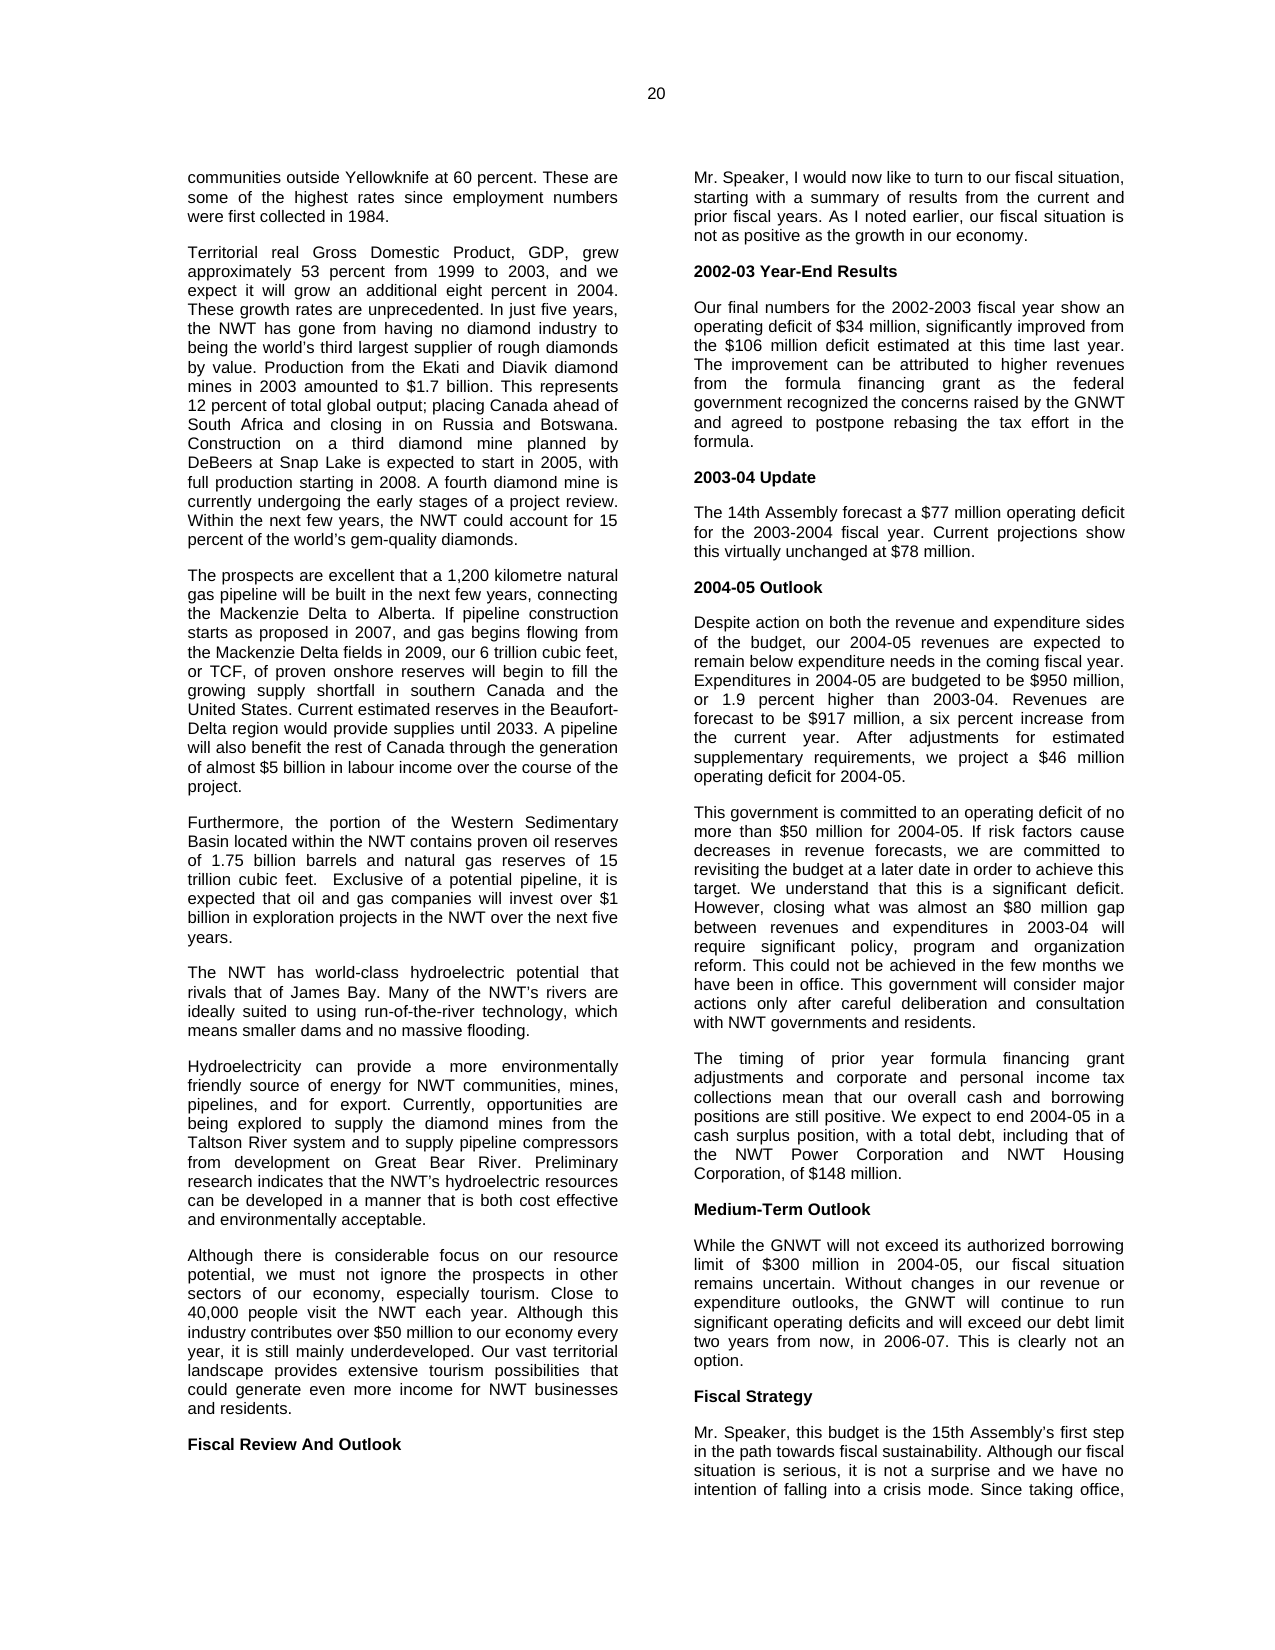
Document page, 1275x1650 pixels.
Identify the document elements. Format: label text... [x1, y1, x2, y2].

text The NWT has world-class hydroelectric potential that rivals that of . Many of the NWT’s rivers are ideally suited to using run-of-the-river technology, which means smaller dams and no massive flooding. [187, 963, 619, 1040]
text 2003-04 Update [694, 467, 1125, 487]
text Mr. Speaker, I would now like to turn to our fiscal situation, starting with a summary of results from the current and prior fiscal years. As I noted earlier, our fiscal situation is not as positive as the growth in our economy. [694, 168, 1125, 245]
text The timing of prior year formula financing grant adjustments and corporate and personal income tax collections mean that our overall cash and borrowing positions are still positive. We expect to end 2004-05 in a cash surplus position, with a total debt, including that of the NWT Power Corporation and NWT Housing Corporation, of $148 million. [694, 1049, 1125, 1183]
text Fiscal Review And Outlook [187, 1435, 619, 1454]
text Although there is considerable focus on our resource potential, we must not ignore the prospects in other sectors of our economy, especially tourism. Close to 40,000 people visit the NWT each year. Although this industry contributes over $50 million to our economy every year, it is still mainly underdeveloped. Our vast territorial landscape provides extensive tourism possibilities that could generate even more income for NWT businesses and residents. [187, 1246, 619, 1418]
text The 14th Assembly forecast a $77 million operating deficit for the 2003-2004 fiscal year. Current projections show this virtually unchanged at $78 million. [694, 503, 1125, 561]
text The prospects are excellent that a 1,200 kilometre natural gas pipeline will be built in the next few years, connecting the Mackenzie Delta to . If pipeline construction starts as proposed in 2007, and gas begins flowing from the Mackenzie Delta fields in 2009, our 6 trillion cubic feet, or TCF, of proven onshore reserves will begin to fill the growing supply shortfall in southern and the . Current estimated reserves in the Beaufort-Delta region would provide supplies until 2033. A pipeline will also benefit the rest of through the generation of almost $5 billion in labour income over the course of the project. [187, 566, 619, 796]
text Fiscal Strategy [694, 1387, 1125, 1406]
text Medium-Term Outlook [694, 1200, 1125, 1219]
text 2002-03 Year-End Results [694, 262, 1125, 281]
text Hydroelectricity can provide a more environmentally friendly source of energy for NWT communities, mines, pipelines, and for export. Currently, opportunities are being explored to supply the diamond mines from the system and to supply pipeline compressors from development on Great Bear River. Preliminary research indicates that the NWT’s hydroelectric resources can be developed in a manner that is both cost effective and environmentally acceptable. [187, 1057, 619, 1229]
text This government is committed to an operating deficit of no more than $50 million for 2004-05. If risk factors cause decreases in revenue forecasts, we are committed to revisiting the budget at a later date in order to achieve this target. We understand that this is a significant deficit. However, closing what was almost an $80 million gap between revenues and expenditures in 2003-04 will require significant policy, program and organization reform. This could not be achieved in the few months we have been in office. This government will consider major actions only after careful deliberation and consultation with NWT governments and residents. [694, 802, 1125, 1032]
text Territorial real Gross Domestic Product, GDP, grew approximately 53 percent from 1999 to 2003, and we expect it will grow an additional eight percent in 2004. These growth rates are unprecedented. In just five years, the NWT has gone from having no diamond industry to being the world’s third largest supplier of rough diamonds by value. Production from the Ekati and Diavik diamond mines in 2003 amounted to $1.7 billion. This represents 12 percent of total global output; placing ahead of and closing in on and . Construction on a third diamond mine planned by DeBeers at is expected to start in 2005, with full production starting in 2008. A fourth diamond mine is currently undergoing the early stages of a project review. Within the next few years, the NWT could account for 15 percent of the world’s gem-quality diamonds. [187, 242, 619, 549]
text Furthermore, the portion of the located within the NWT contains proven oil reserves of 1.75 billion barrels and natural gas reserves of 15 trillion cubic feet. Exclusive of a potential pipeline, it is expected that oil and gas companies will invest over $1 billion in exploration projects in the NWT over the next five years. [187, 812, 619, 947]
text While the GNWT will not exceed its authorized borrowing limit of $300 million in 2004-05, our fiscal situation remains uncertain. Without changes in our revenue or expenditure outlooks, the GNWT will continue to run significant operating deficits and will exceed our debt limit two years from now, in 2006-07. This is clearly not an option. [694, 1236, 1125, 1370]
text 2004-05 Outlook [694, 577, 1125, 597]
text Despite action on both the revenue and expenditure sides of the budget, our 2004-05 revenues are expected to remain below expenditure needs in the coming fiscal year. Expenditures in 2004-05 are budgeted to be $950 million, or 1.9 percent higher than 2003-04. Revenues are forecast to be $917 million, a six percent increase from the current year. After adjustments for estimated supplementary requirements, we project a $46 million operating deficit for 2004-05. [694, 613, 1125, 786]
text Our final numbers for the 2002-2003 fiscal year show an operating deficit of $34 million, significantly improved from the $106 million deficit estimated at this time last year. The improvement can be attributed to higher revenues from the formula financing grant as the federal government recognized the concerns raised by the GNWT and agreed to postpone rebasing the tax effort in the formula. [694, 297, 1125, 451]
